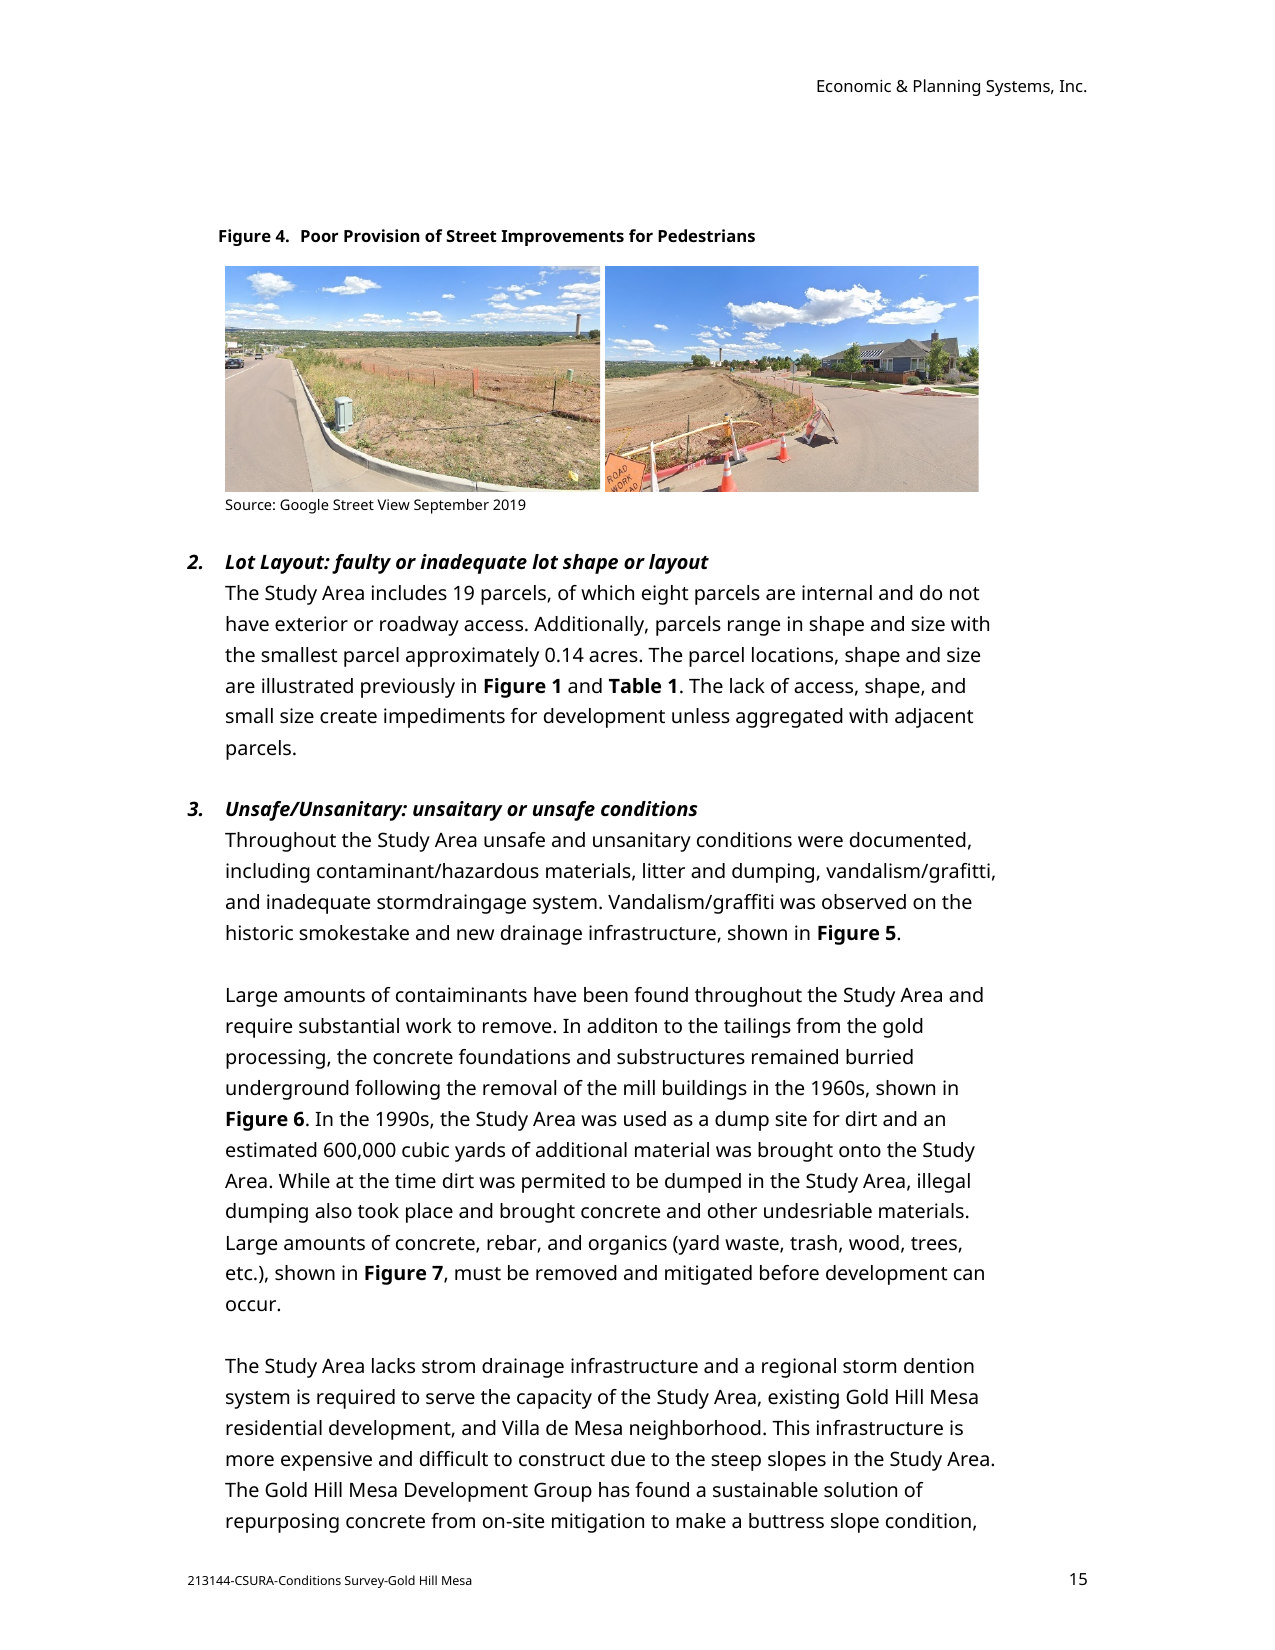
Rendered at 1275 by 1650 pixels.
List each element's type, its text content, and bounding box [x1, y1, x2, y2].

list Large amounts of contaiminants have been found throughout the Study Area and require substantial work to remove. In additon to the tailings from the gold processing, the concrete foundations and substructures remained burried underground following the removal of the mill buildings in the 1960s, shown in Figure 6. In the 1990s, the Study Area was used as a dump site for dirt and an estimated 600,000 cubic yards of additional material was brought onto the Study Area. While at the time dirt was permited to be dumped in the Study Area, illegal dumping also took place and brought concrete and other undesriable materials. Large amounts of concrete, rebar, and organics (yard waste, trash, wood, trees, etc.), shown in Figure 7, must be removed and mitigated before development can occur. [225, 981, 1012, 1318]
list The Study Area includes 19 parcels, of which eight parcels are internal and do not have exterior or roadway access. Additionally, parcels range in shape and size with the smallest parcel approximately 0.14 acres. The parcel locations, shape and size are illustrated previously in Figure 1 and Table 1. The lack of access, shape, and small size create impediments for development unless aggregated with adjacent parcels. [225, 579, 1012, 761]
list Lot Layout: faulty or inadequate lot shape or layout [187, 548, 1012, 575]
text Figure 4. Poor Provision of Street Improvements for Pedestrians [187, 225, 1012, 248]
list Unsafe/Unsanitary: unsaitary or unsafe conditions [187, 796, 1012, 823]
picture [225, 266, 600, 492]
list Throughout the Study Area unsafe and unsanitary conditions were documented, including contaminant/hazardous materials, litter and dumping, vandalism/grafitti, and inadequate stormdraingage system. Vandalism/graffiti was observed on the historic smokestake and new drainage infrastructure, shown in Figure 5. [225, 827, 1012, 946]
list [225, 1352, 1012, 1534]
picture [605, 266, 979, 492]
